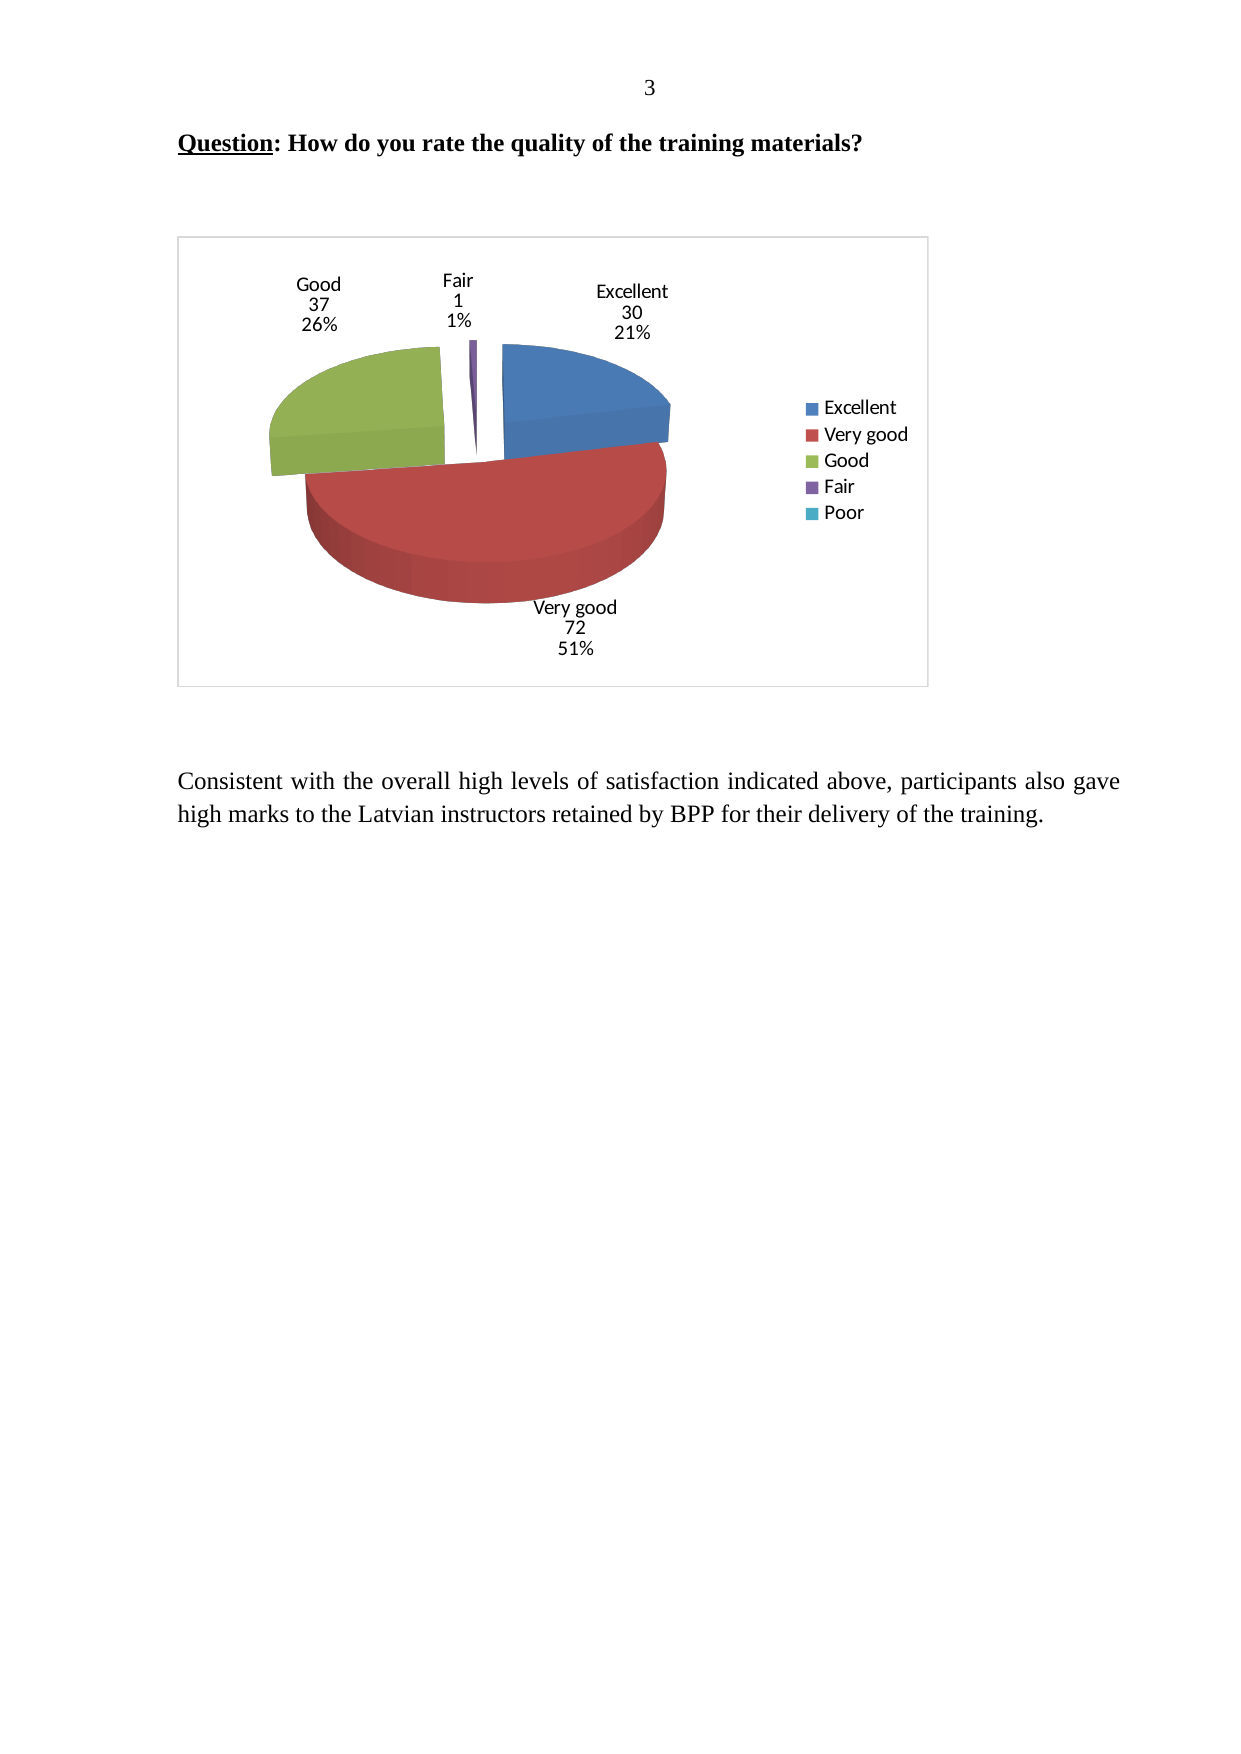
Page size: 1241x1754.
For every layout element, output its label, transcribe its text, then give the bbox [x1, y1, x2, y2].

text Consistent with the overall high levels of satisfaction indicated above, participants also gave high marks to the Latvian instructors retained by BPP for their delivery of the training. [177, 766, 1122, 828]
text Question: How do you rate the quality of the training materials? [177, 128, 1122, 157]
